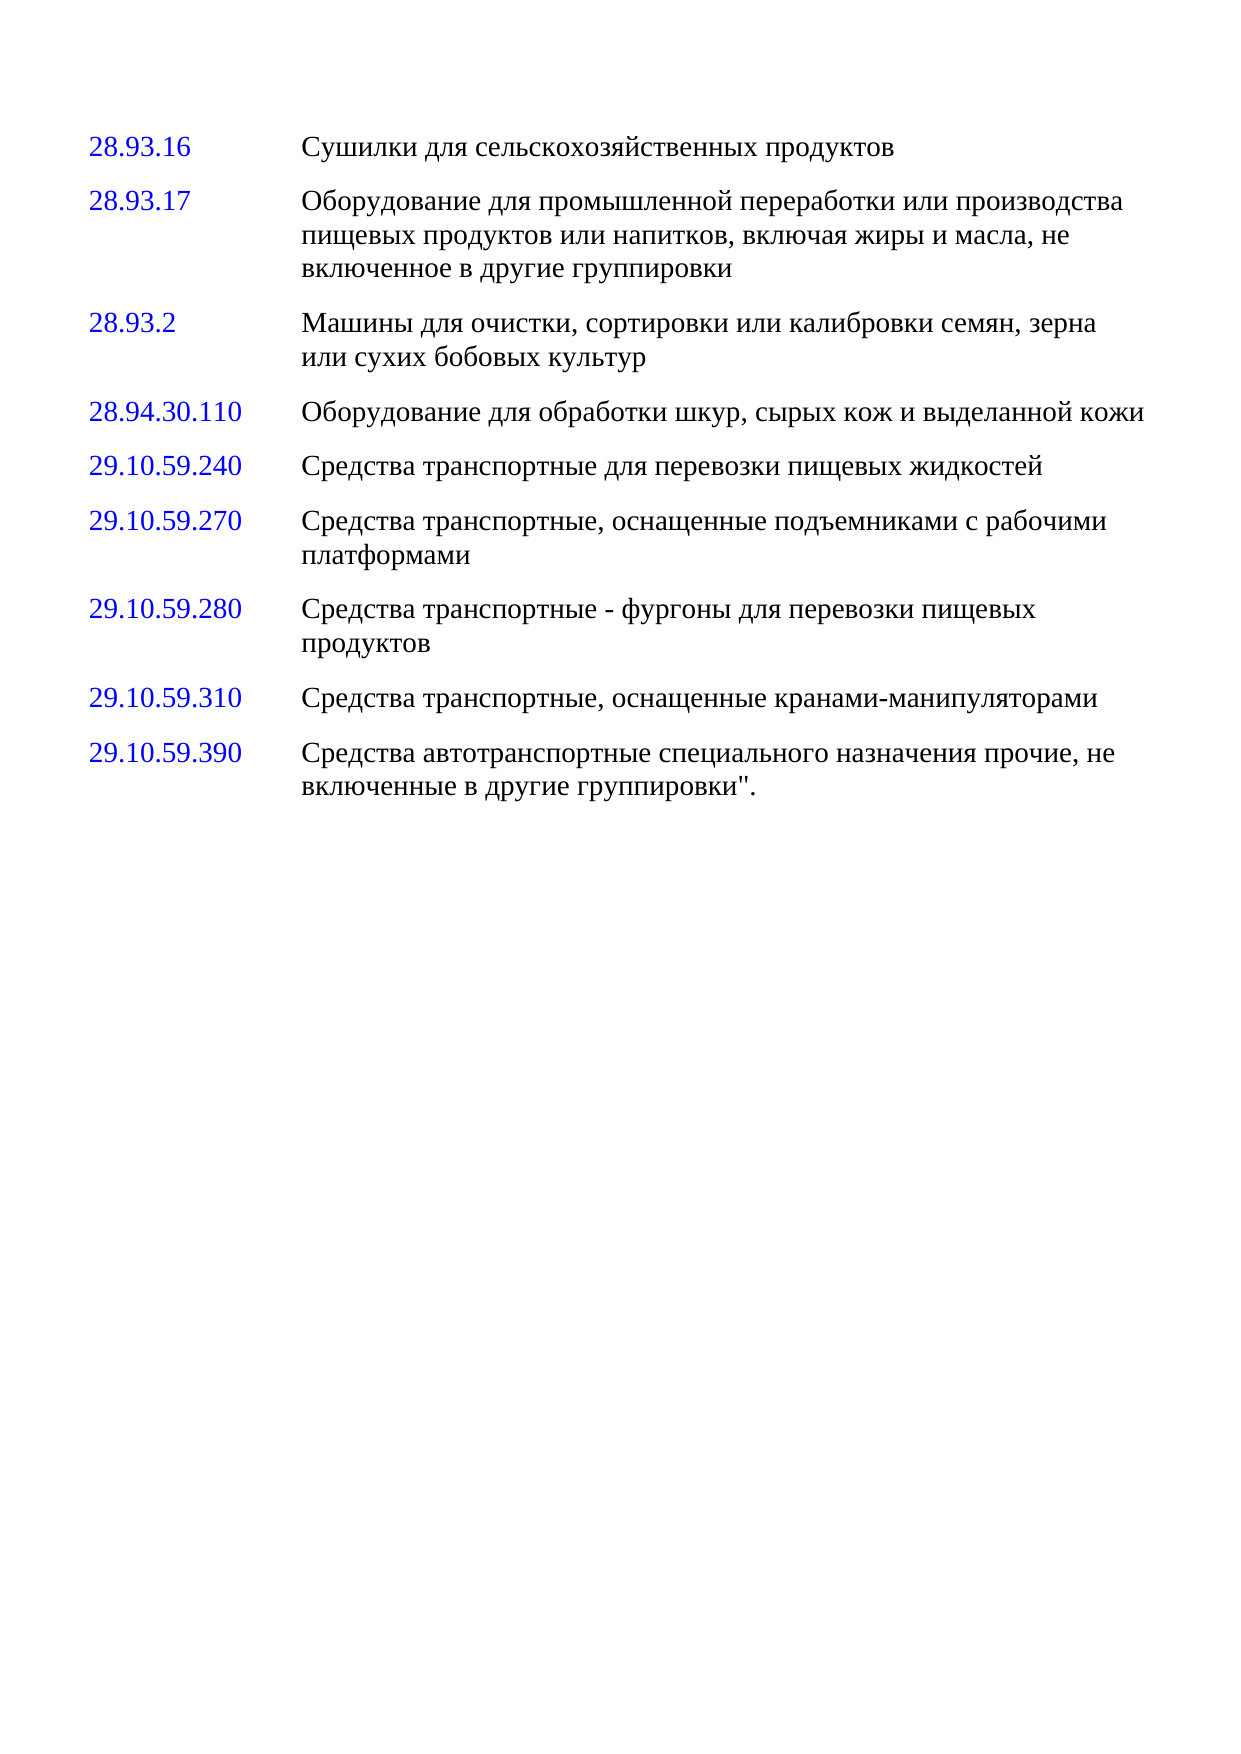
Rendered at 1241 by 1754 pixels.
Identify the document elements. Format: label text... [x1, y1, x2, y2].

table_cell 29.10.59.240 [82, 438, 295, 493]
table_cell Сушилки для сельскохозяйственных продуктов [295, 118, 1152, 173]
table_cell Оборудование для обработки шкур, сырых кож и выделанной кожи [295, 383, 1152, 438]
table_cell 29.10.59.270 [82, 493, 295, 581]
table_cell Средства транспортные - фургоны для перевозки пищевых продуктов [295, 581, 1152, 669]
table_cell Оборудование для промышленной переработки или производства пищевых продуктов или напитков, включая жиры и масла, не включенное в другие группировки [295, 173, 1152, 295]
table_cell Машины для очистки, сортировки или калибровки семян, зерна или сухих бобовых культур [295, 295, 1152, 383]
table_cell Средства автотранспортные специального назначения прочие, не включенные в другие группировки". [295, 724, 1152, 812]
table_cell 29.10.59.310 [82, 669, 295, 724]
table_cell 28.93.16 [82, 118, 295, 173]
table_cell Средства транспортные, оснащенные подъемниками с рабочими платформами [295, 493, 1152, 581]
table_cell Средства транспортные для перевозки пищевых жидкостей [295, 438, 1152, 493]
table_cell 28.93.17 [82, 173, 295, 295]
table_cell Средства транспортные, оснащенные кранами-манипуляторами [295, 669, 1152, 724]
table_cell 29.10.59.280 [82, 581, 295, 669]
table_cell 29.10.59.390 [82, 724, 295, 812]
table_cell 28.94.30.110 [82, 383, 295, 438]
table_cell 28.93.2 [82, 295, 295, 383]
